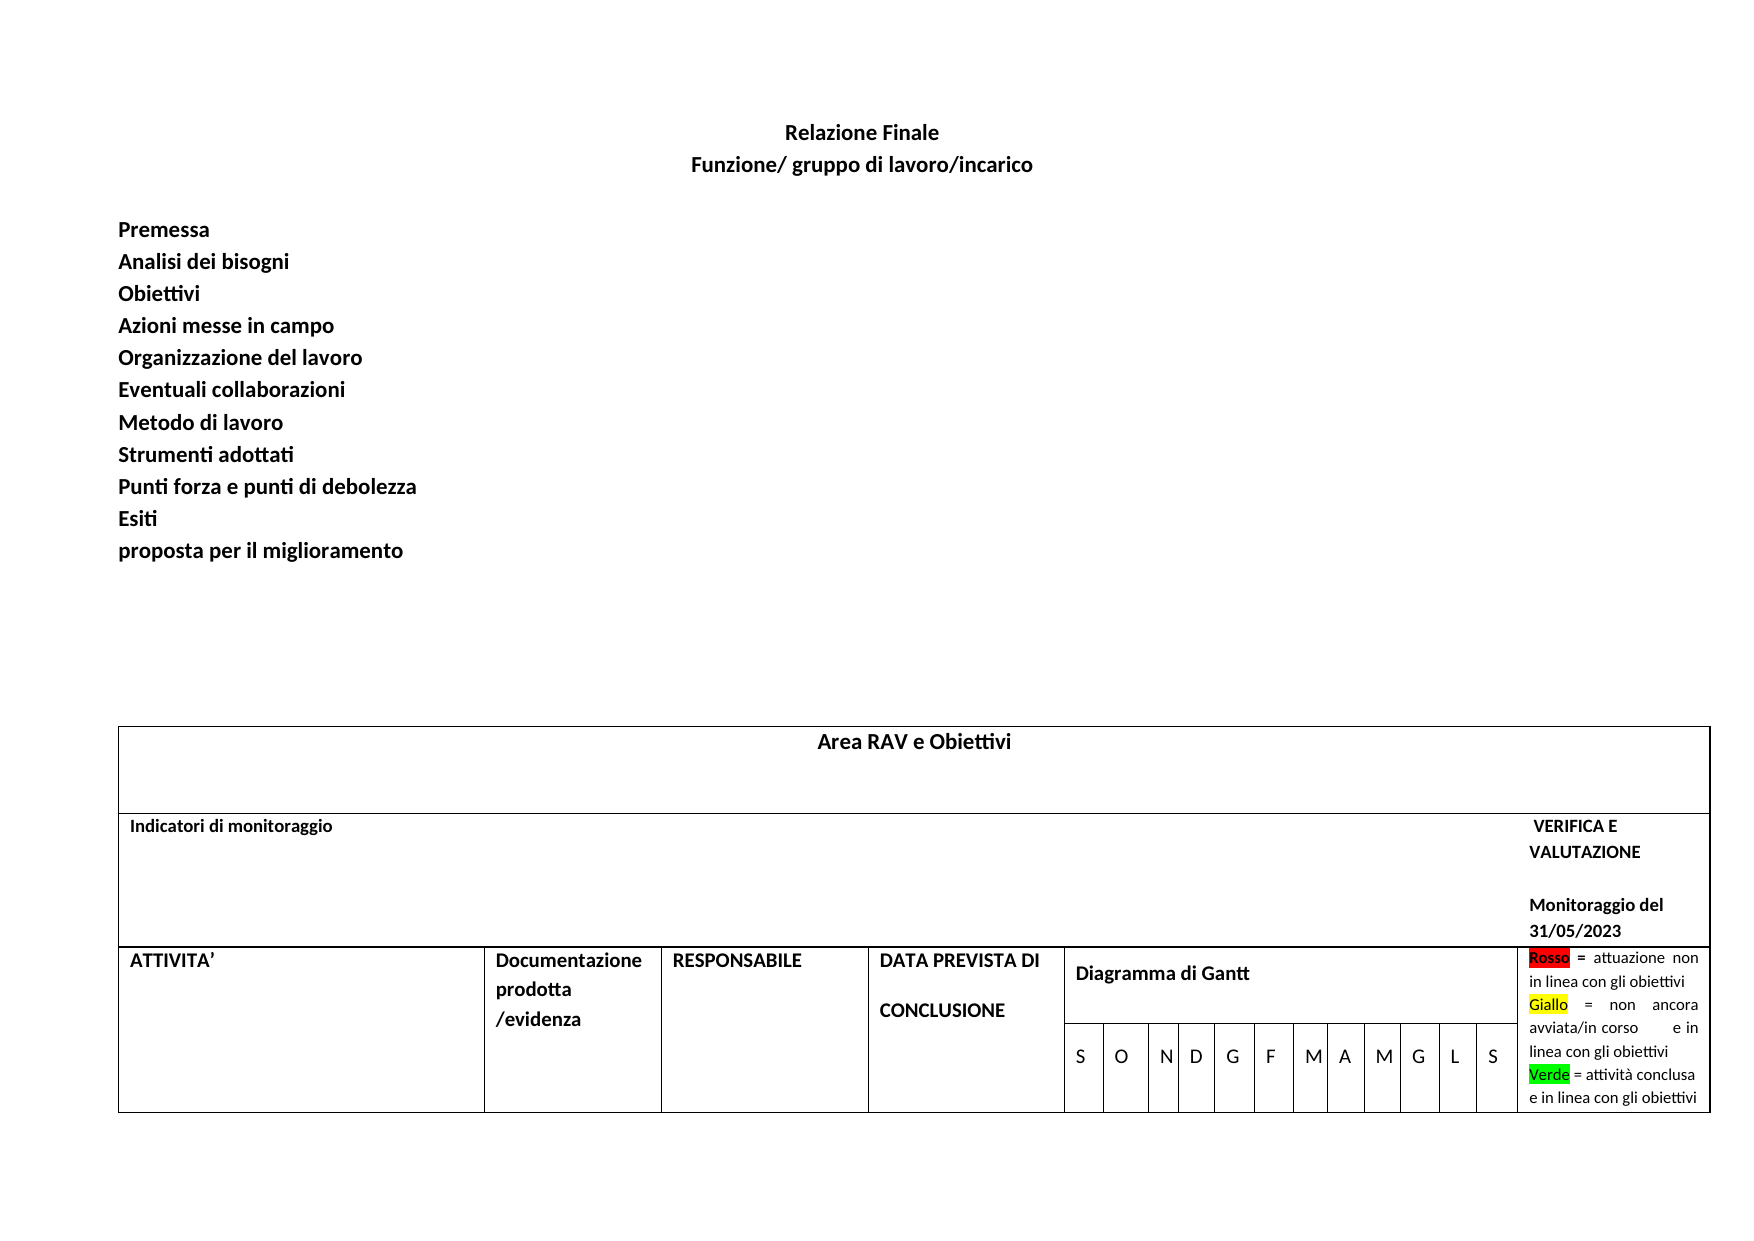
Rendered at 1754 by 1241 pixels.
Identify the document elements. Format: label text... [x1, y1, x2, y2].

text Strumenti adottati [118, 440, 1606, 468]
table_cell VERIFICA E VALUTAZIONE Monitoraggio del 31/05/2023 [1518, 814, 1709, 946]
table_cell S [1065, 1024, 1103, 1112]
text Organizzazione del lavoro [118, 343, 1606, 371]
table_cell G [1215, 1024, 1254, 1112]
text Esiti [118, 504, 1606, 532]
text Relazione Finale [118, 118, 1606, 146]
table_cell G [1401, 1024, 1439, 1112]
table_cell Indicatori di monitoraggio [119, 814, 1518, 946]
table_header Area RAV e Obiettivi [119, 727, 1709, 813]
table_cell DATA PREVISTA DI CONCLUSIONE [869, 948, 1064, 1112]
table_cell ATTIVITA’ [119, 948, 484, 1112]
text Obiettivi [118, 279, 1606, 307]
table_cell A [1328, 1024, 1364, 1112]
table_cell F [1255, 1024, 1293, 1112]
text Analisi dei bisogni [118, 247, 1606, 275]
text Punti forza e punti di debolezza [118, 472, 1606, 500]
table_cell RESPONSABILE [662, 948, 868, 1112]
table_cell S [1477, 1024, 1517, 1112]
table_cell D [1179, 1024, 1214, 1112]
table_cell Rosso = attuazione non in linea con gli obiettivi Giallo = non ancora avviata/in corso e in linea con gli obiettivi Verde = attività conclusa e in linea con gli obiettivi [1518, 948, 1709, 1112]
table_cell L [1440, 1024, 1476, 1112]
table_cell Documentazione prodotta /evidenza [485, 948, 661, 1112]
table_cell O [1104, 1024, 1148, 1112]
text proposta per il miglioramento [118, 537, 1606, 564]
text Eventuali collaborazioni [118, 376, 1606, 404]
table_cell M [1365, 1024, 1400, 1112]
text Premessa [118, 215, 1606, 243]
text Metodo di lavoro [118, 408, 1606, 436]
table_cell Diagramma di Gantt [1065, 948, 1517, 1023]
text Funzione/ gruppo di lavoro/incarico [118, 150, 1606, 178]
text Azioni messe in campo [118, 311, 1606, 339]
table_cell M [1294, 1024, 1327, 1112]
table_cell N [1149, 1024, 1178, 1112]
